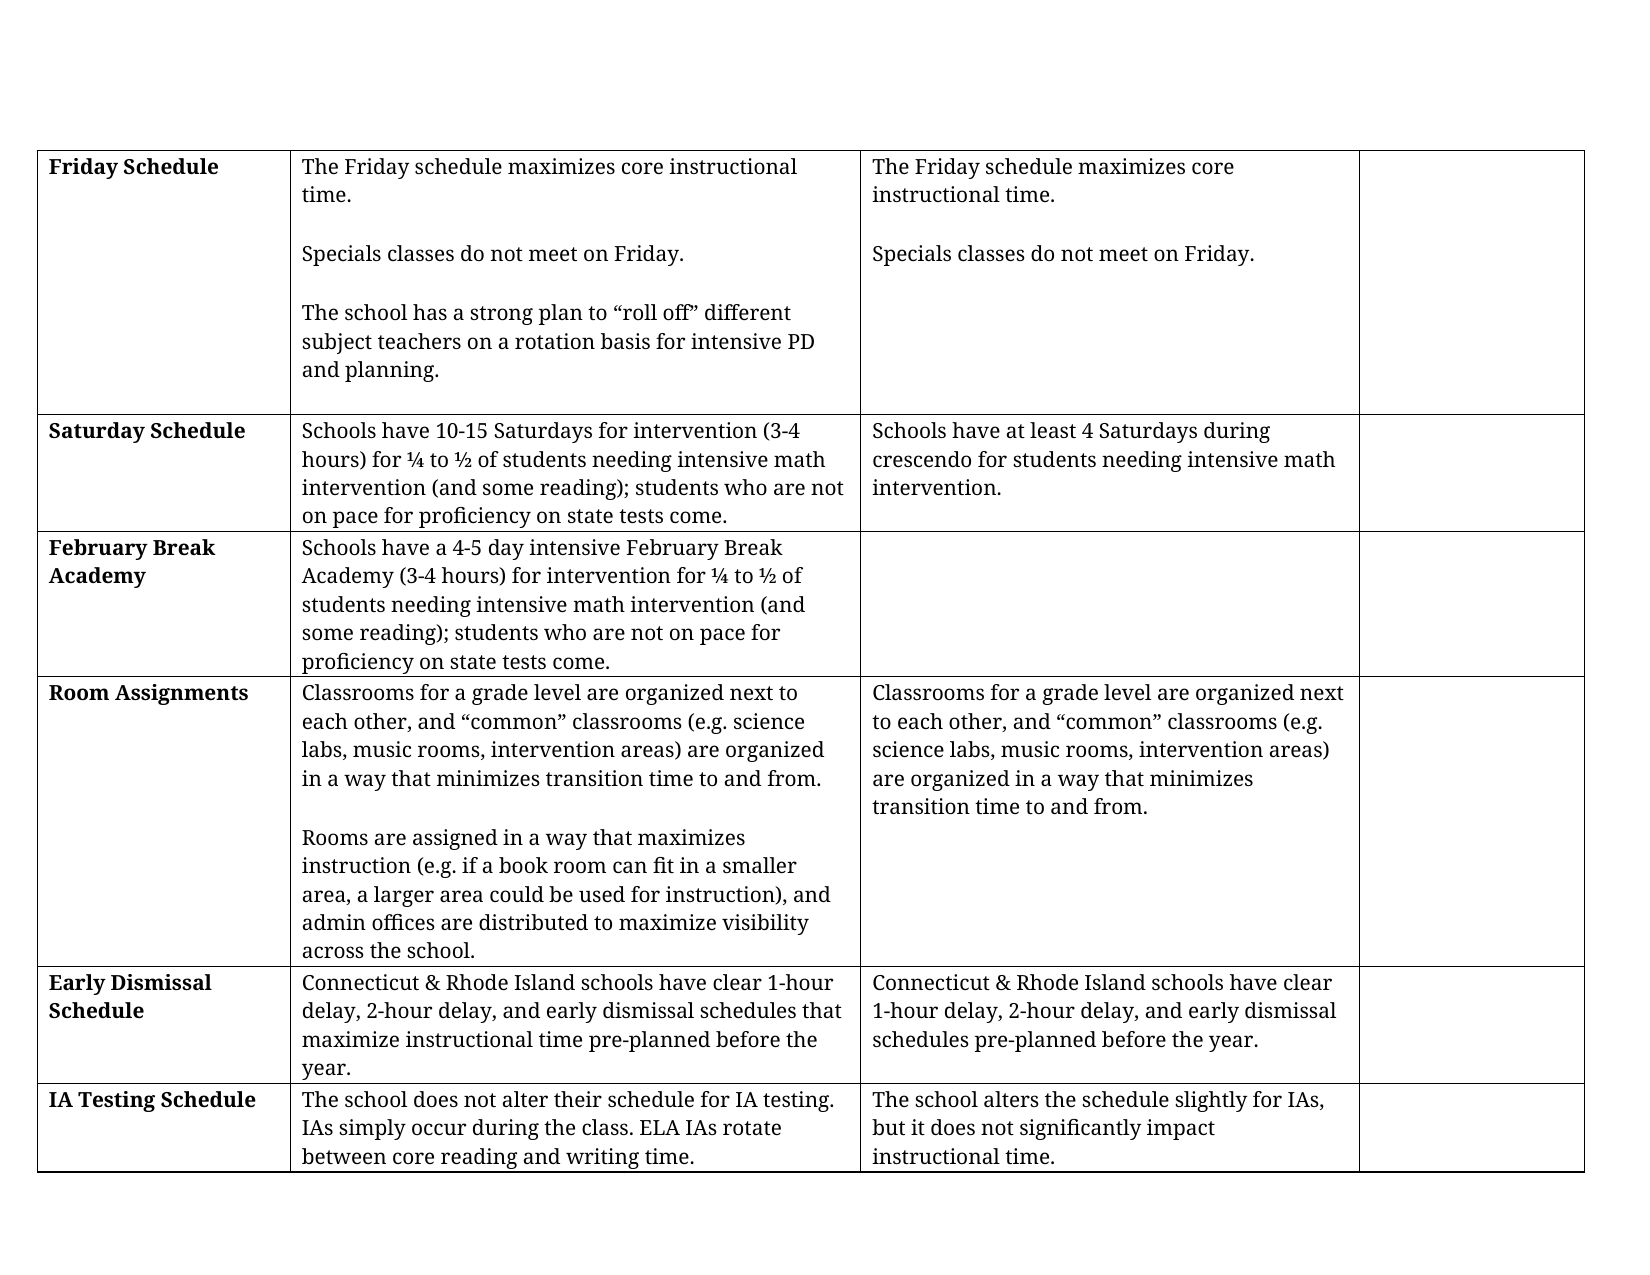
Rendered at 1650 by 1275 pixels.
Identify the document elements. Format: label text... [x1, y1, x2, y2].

table_cell Schools have at least 4 Saturdays during crescendo for students needing intensive math intervention. [861, 415, 1359, 531]
table_cell Schools have 10-15 Saturdays for intervention (3-4 hours) for ¼ to ½ of students needing intensive math intervention (and some reading); students who are not on pace for proficiency on state tests come. [291, 415, 860, 531]
table_cell [1360, 532, 1584, 676]
table_cell Friday Schedule [38, 151, 290, 414]
table_cell [1360, 415, 1584, 531]
table_cell [861, 532, 1359, 676]
table_cell Classrooms for a grade level are organized next to each other, and “common” classrooms (e.g. science labs, music rooms, intervention areas) are organized in a way that minimizes transition time to and from. Rooms are assigned in a way that maximizes instruction (e.g. if a book room can fit in a smaller area, a larger area could be used for instruction), and admin offices are distributed to maximize visibility across the school. [291, 677, 860, 966]
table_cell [291, 1084, 860, 1171]
table_cell February Break Academy [38, 532, 290, 676]
table_cell Connecticut & Rhode Island schools have clear 1-hour delay, 2-hour delay, and early dismissal schedules that maximize instructional time pre-planned before the year. [291, 967, 860, 1083]
table_cell The Friday schedule maximizes core instructional time. Specials classes do not meet on Friday. The school has a strong plan to “roll off” different subject teachers on a rotation basis for intensive PD and planning. [291, 151, 860, 414]
table_cell [1360, 1084, 1584, 1171]
table_cell Saturday Schedule [38, 415, 290, 531]
table_cell [1360, 151, 1584, 414]
table_cell Schools have a 4-5 day intensive February Break Academy (3-4 hours) for intervention for ¼ to ½ of students needing intensive math intervention (and some reading); students who are not on pace for proficiency on state tests come. [291, 532, 860, 676]
table_cell IA Testing Schedule [38, 1084, 290, 1171]
table_cell Early Dismissal Schedule [38, 967, 290, 1083]
table_cell The Friday schedule maximizes core instructional time. Specials classes do not meet on Friday. [861, 151, 1359, 414]
table_cell Connecticut & Rhode Island schools have clear 1-hour delay, 2-hour delay, and early dismissal schedules pre-planned before the year. [861, 967, 1359, 1083]
table_cell Room Assignments [38, 677, 290, 966]
table_cell Classrooms for a grade level are organized next to each other, and “common” classrooms (e.g. science labs, music rooms, intervention areas) are organized in a way that minimizes transition time to and from. [861, 677, 1359, 966]
table_cell [1360, 677, 1584, 966]
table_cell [861, 1084, 1359, 1171]
table_cell [1360, 967, 1584, 1083]
